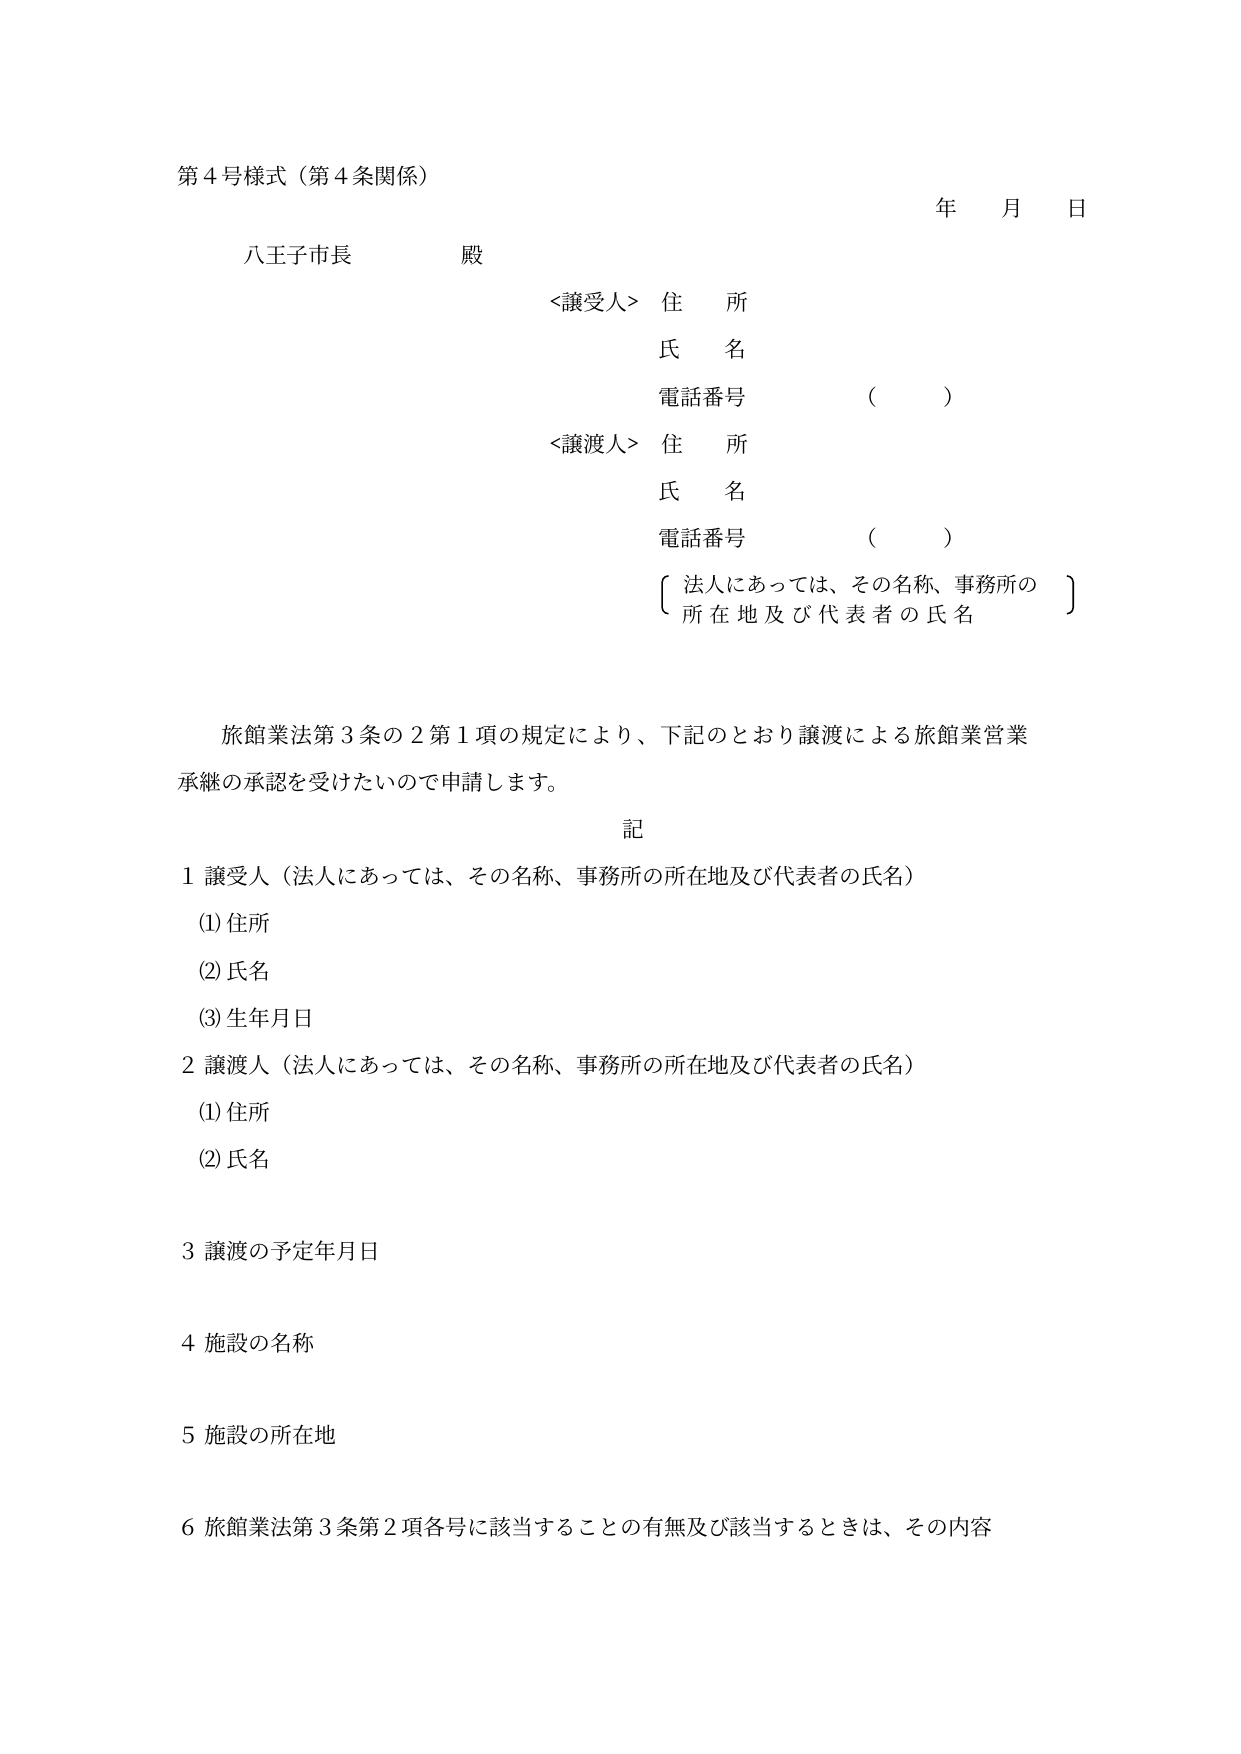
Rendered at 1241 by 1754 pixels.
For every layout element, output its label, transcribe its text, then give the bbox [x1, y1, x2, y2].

text ⑵ 氏名 [177, 1143, 1088, 1174]
text １ 譲受人（法人にあっては、その名称、事務所の所在地及び代表者の氏名） [177, 859, 1088, 891]
text 所在地及び代表者の氏名 [177, 599, 1111, 628]
text ４ 施設の名称 [177, 1326, 1088, 1358]
text ⑶ 生年月日 [177, 1001, 1088, 1032]
text ６ 旅館業法第３条第２項各号に該当することの有無及び該当するときは、その内容 [177, 1510, 1088, 1542]
text ３ 譲渡の予定年月日 [177, 1234, 1088, 1266]
text <譲受人> 住 所 [177, 285, 1088, 317]
text 電話番号 （ ） [177, 380, 1088, 411]
text 旅館業法第３条の２第１項の規定により、下記のとおり譲渡による旅館業営業 [177, 718, 1088, 749]
text ５ 施設の所在地 [177, 1418, 1088, 1450]
text 第４号様式（第４条関係） [177, 159, 1088, 191]
text 承継の承認を受けたいので申請します。 [177, 765, 1088, 797]
text 氏 名 [177, 333, 1088, 364]
text 電話番号 （ ） [177, 522, 1088, 553]
text ⑴ 住所 [177, 907, 1088, 938]
text <譲渡人> 住 所 [177, 427, 1088, 459]
text 法人にあっては、その名称、事務所の [177, 569, 1111, 599]
text ⑵ 氏名 [177, 954, 1088, 985]
text 年 月 日 [177, 191, 1088, 222]
text 氏 名 [177, 474, 1088, 506]
text ⑴ 住所 [177, 1095, 1088, 1127]
text ２ 譲渡人（法人にあっては、その名称、事務所の所在地及び代表者の氏名） [177, 1048, 1088, 1080]
text 記 [177, 812, 1088, 844]
text 八王子市長 殿 [177, 238, 1088, 270]
